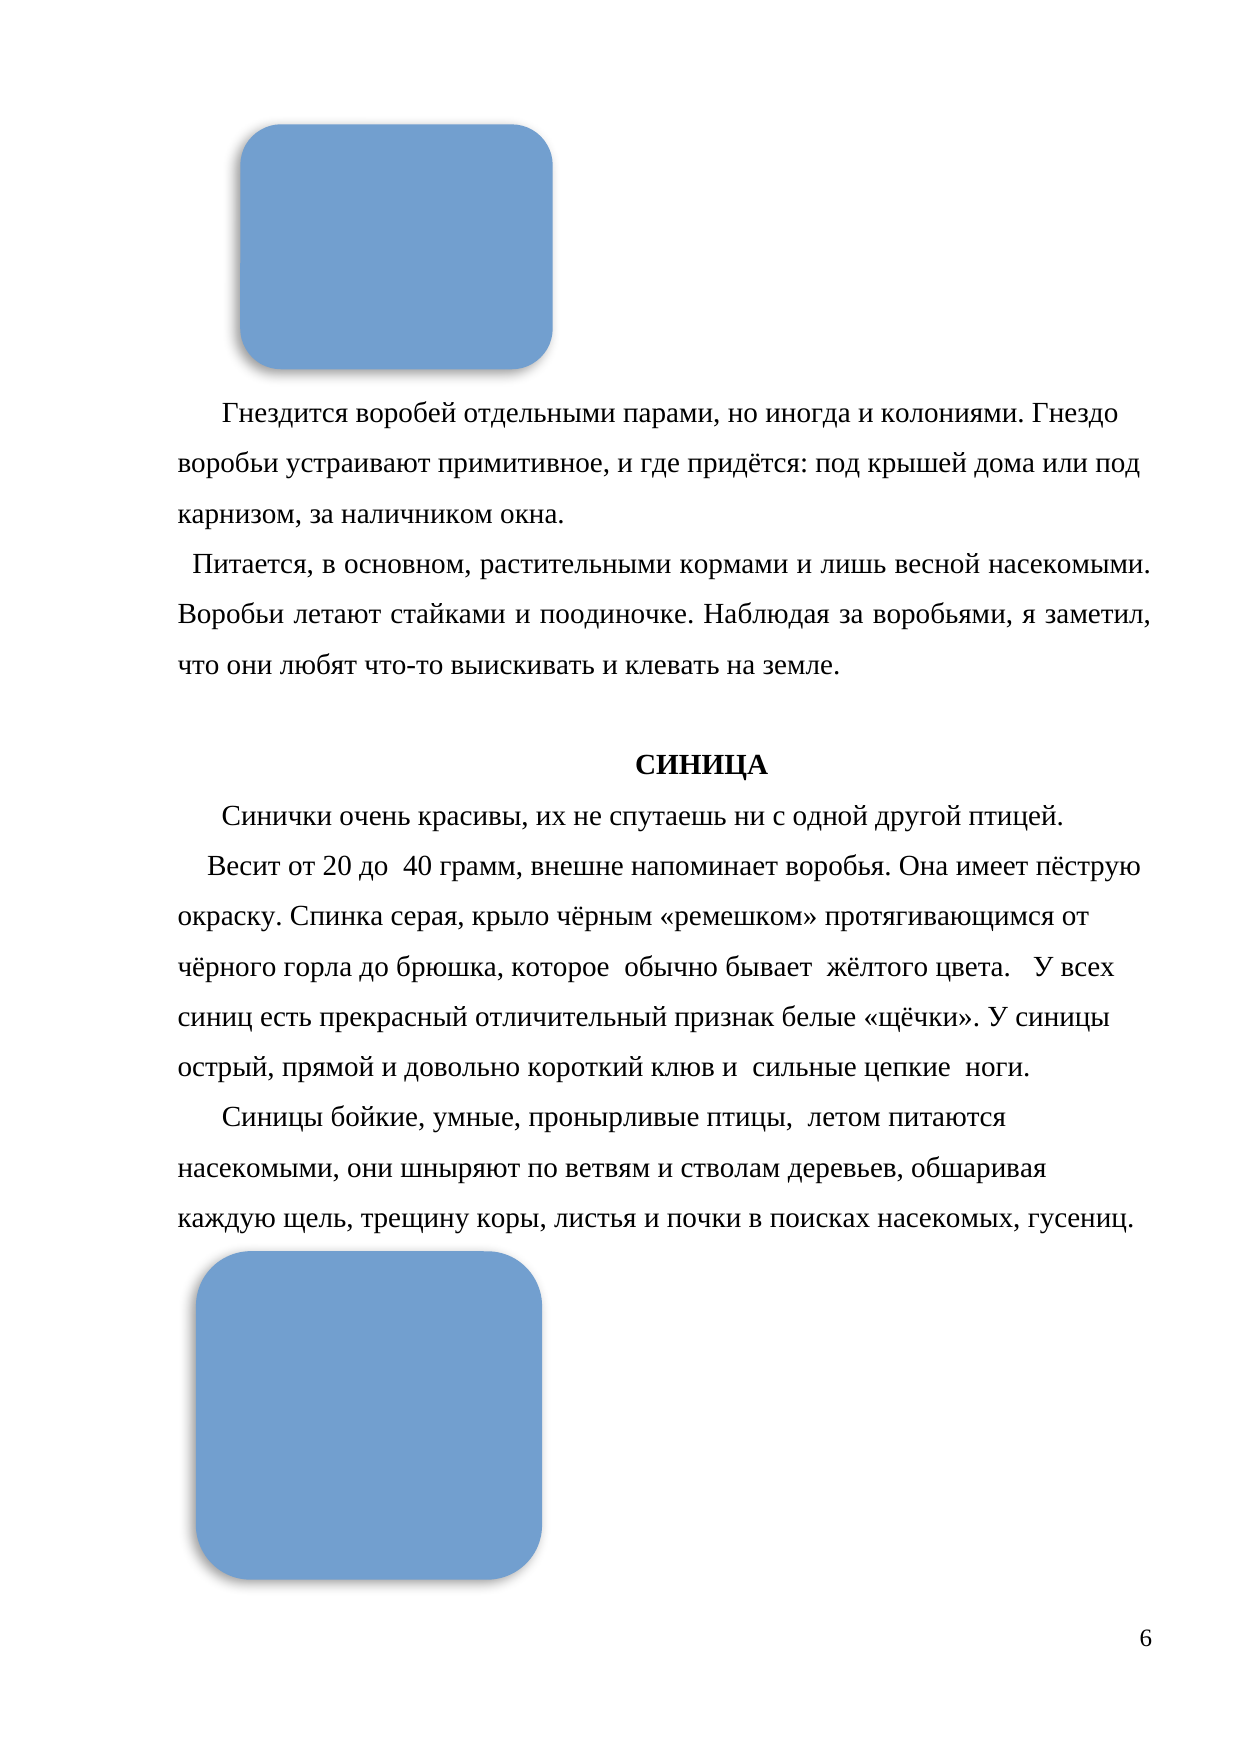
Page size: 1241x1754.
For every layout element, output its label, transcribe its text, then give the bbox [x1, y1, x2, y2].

text Синички очень красивы, их не спутаешь ни с одной другой птицей. [177, 798, 1152, 831]
text Гнездится воробей отдельными парами, но иногда и колониями. Гнездо воробьи устраивают примитивное, и где придётся: под крышей дома или под карнизом, за наличником окна. [177, 395, 1152, 529]
text Питается, в основном, растительными кормами и лишь весной насекомыми. Воробьи летают стайками и поодиночке. Наблюдая за воробьями, я заметил, что они любят что-то выискивать и клевать на земле. [177, 546, 1152, 680]
text СИНИЦА [177, 747, 1152, 781]
text Синицы бойкие, умные, пронырливые птицы, летом питаются насекомыми, они шныряют по ветвям и стволам деревьев, обшаривая каждую щель, трещину коры, листья и почки в поисках насекомых, гусениц. [177, 1099, 1152, 1595]
text Весит от 20 до , внешне напоминает воробья. Она имеет пёструю окраску. Спинка серая, крыло чёрным «ремешком» протягивающимся от чёрного горла до брюшка, которое обычно бывает жёлтого цвета. У всех синиц есть прекрасный отличительный признак белые «щёчки». У синицы острый, прямой и довольно короткий клюв и сильные цепкие ноги. [177, 848, 1152, 1083]
